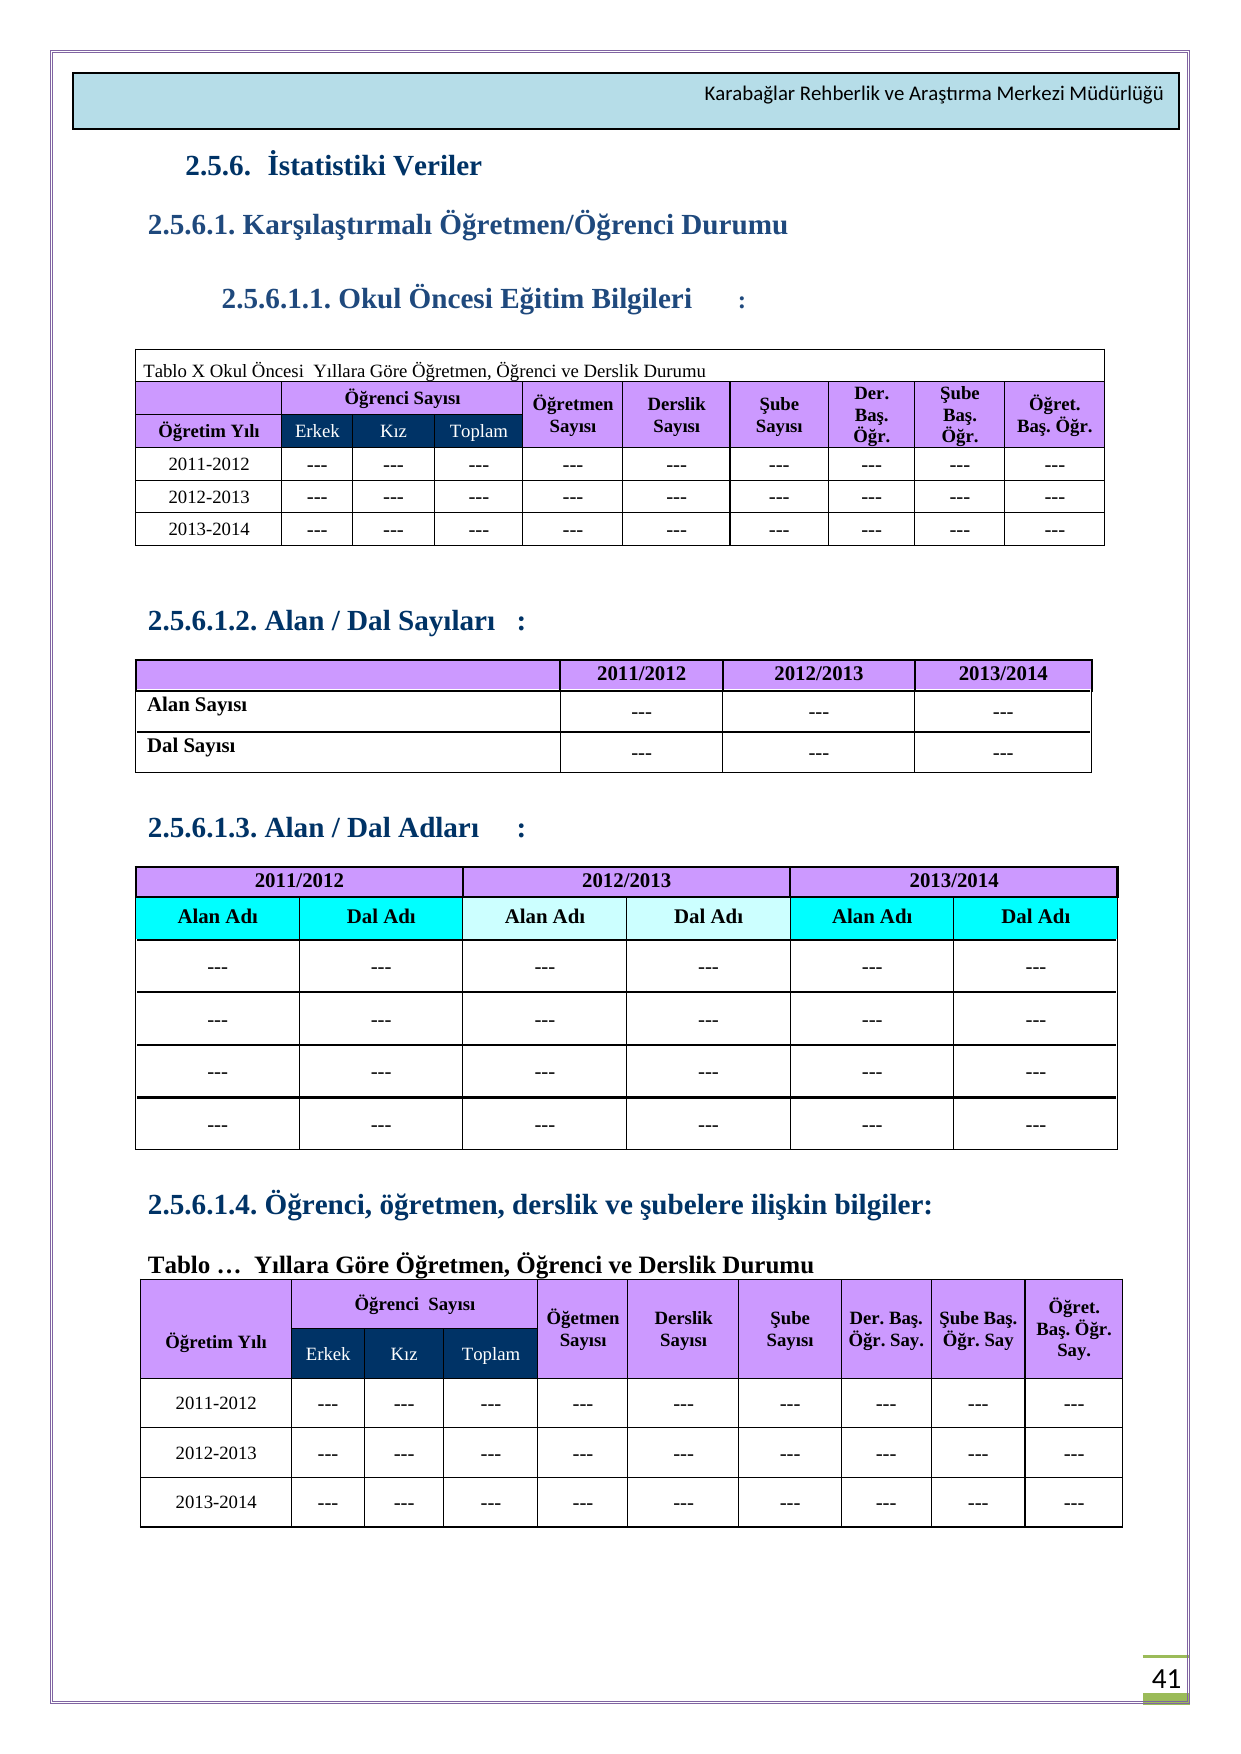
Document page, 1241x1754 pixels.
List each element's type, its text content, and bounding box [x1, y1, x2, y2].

table_cell Alan Adı [463, 898, 626, 939]
table_cell --- [842, 1379, 931, 1427]
table_cell --- [282, 513, 352, 545]
table_header Öğrenci Sayısı [292, 1280, 537, 1328]
table_cell --- [954, 991, 1117, 1044]
table_cell 2012-2013 [136, 481, 281, 512]
table_cell --- [723, 692, 914, 731]
table_cell --- [463, 1099, 626, 1149]
table_cell --- [136, 991, 299, 1044]
table_cell --- [932, 1478, 1024, 1526]
table_cell --- [136, 1096, 299, 1149]
table_cell --- [523, 448, 622, 479]
table_cell --- [842, 1478, 931, 1526]
table_cell --- [623, 448, 729, 479]
table_cell --- [739, 1379, 841, 1427]
table_cell --- [538, 1379, 627, 1427]
table_cell Toplam [444, 1329, 537, 1378]
table_cell --- [444, 1379, 537, 1427]
table_cell Erkek [282, 415, 352, 447]
table_cell Dal Sayısı [136, 731, 560, 772]
table_cell --- [627, 993, 790, 1044]
table_header 2012/2013 [464, 868, 789, 896]
text 2.5.6.1.4. Öğrenci, öğretmen, derslik ve şubelere ilişkin bilgiler: [148, 1187, 1092, 1221]
table_cell --- [731, 481, 828, 512]
table_cell --- [353, 448, 434, 479]
table_cell --- [623, 513, 729, 545]
table_cell --- [954, 1044, 1117, 1096]
table_cell --- [561, 692, 722, 731]
table_cell --- [282, 448, 352, 479]
table_cell --- [915, 513, 1004, 545]
table_cell --- [282, 481, 352, 512]
table_cell Kız [353, 415, 434, 447]
table_cell --- [435, 481, 522, 512]
table_cell Alan Adı [791, 898, 953, 939]
table_cell --- [300, 993, 462, 1044]
table_cell 2013-2014 [141, 1478, 291, 1526]
table_cell 2011-2012 [136, 448, 281, 479]
table_cell --- [1026, 1379, 1122, 1427]
table_header Öğretim Yılı [141, 1280, 291, 1378]
table_cell Dal Adı [300, 898, 462, 939]
table_cell 2013-2014 [136, 513, 281, 545]
table_header Şube Baş. Öğr. Say [932, 1280, 1024, 1378]
table_cell --- [628, 1478, 738, 1526]
table_cell --- [1026, 1428, 1122, 1477]
table_cell --- [435, 513, 522, 545]
table_cell --- [292, 1478, 364, 1526]
table_cell Dal Adı [954, 898, 1117, 939]
table_header Öğret. Baş. Öğr. Say. [1026, 1280, 1122, 1378]
table_cell --- [829, 481, 914, 512]
table_cell --- [538, 1478, 627, 1526]
text Tablo … Yıllara Göre Öğretmen, Öğrenci ve Derslik Durumu [148, 1250, 1092, 1278]
table_cell 2012-2013 [141, 1428, 291, 1477]
table_cell --- [523, 481, 622, 512]
table_cell --- [791, 1046, 953, 1096]
table_cell --- [842, 1428, 931, 1477]
table_cell --- [353, 481, 434, 512]
table_cell Kız [365, 1329, 443, 1378]
table_header [137, 661, 559, 689]
list İstatistiki Veriler [185, 148, 1092, 181]
table_cell Der. Baş. Öğr. [829, 382, 914, 447]
table_cell --- [829, 513, 914, 545]
table_cell Öğretim Yılı [136, 415, 281, 447]
table_cell --- [915, 731, 1091, 772]
table_cell --- [915, 690, 1091, 731]
table_cell --- [1005, 513, 1104, 545]
table_cell --- [731, 513, 828, 545]
table_cell Şube Sayısı [731, 382, 828, 447]
table_cell --- [723, 733, 914, 772]
table_cell --- [791, 1099, 953, 1149]
table_cell --- [915, 481, 1004, 512]
table_cell --- [435, 448, 522, 479]
table_cell --- [791, 941, 953, 991]
table_cell --- [627, 1046, 790, 1096]
table_cell --- [444, 1428, 537, 1477]
table_cell Alan Adı [136, 898, 299, 939]
table_header 2011/2012 [561, 661, 722, 689]
table_cell --- [300, 941, 462, 991]
table_cell --- [300, 1046, 462, 1096]
table_cell --- [829, 448, 914, 479]
text 2.5.6.1.3. Alan / Dal Adları : [148, 810, 1092, 843]
table_cell --- [932, 1379, 1024, 1427]
table_cell --- [1026, 1478, 1122, 1526]
table_header Şube Sayısı [739, 1280, 841, 1378]
table_cell --- [739, 1428, 841, 1477]
table_cell Erkek [292, 1329, 364, 1378]
table_cell --- [292, 1379, 364, 1427]
table_cell --- [932, 1428, 1024, 1477]
table_cell --- [300, 1099, 462, 1149]
table_cell --- [463, 1046, 626, 1096]
table_cell --- [292, 1428, 364, 1477]
table_cell --- [1005, 481, 1104, 512]
table_cell --- [1005, 448, 1104, 479]
table_cell [136, 382, 281, 414]
table_cell --- [463, 941, 626, 991]
table_cell --- [365, 1379, 443, 1427]
table_cell --- [353, 513, 434, 545]
table_cell --- [136, 939, 299, 991]
table_cell --- [463, 993, 626, 1044]
text 2.5.6.1. Karşılaştırmalı Öğretmen/Öğrenci Durumu [148, 207, 1092, 241]
table_cell --- [365, 1478, 443, 1526]
table_cell Toplam [435, 415, 522, 447]
table_cell --- [561, 733, 722, 772]
table_cell Öğret. Baş. Öğr. [1005, 382, 1104, 447]
table_header Tablo X Okul Öncesi Yıllara Göre Öğretmen, Öğrenci ve Derslik Durumu [136, 350, 1104, 381]
table_cell Şube Baş. Öğr. [915, 382, 1004, 447]
table_cell --- [739, 1478, 841, 1526]
table_cell --- [954, 939, 1117, 991]
text 2.5.6.1.1. Okul Öncesi Eğitim Bilgileri : [148, 281, 1092, 315]
table_cell --- [628, 1379, 738, 1427]
table_cell --- [538, 1428, 627, 1477]
table_cell --- [627, 1099, 790, 1149]
table_cell Derslik Sayısı [623, 382, 729, 447]
table_cell --- [136, 1044, 299, 1096]
table_cell Öğretmen Sayısı [523, 382, 622, 447]
table_cell Öğrenci Sayısı [282, 382, 522, 414]
table_cell --- [365, 1428, 443, 1477]
table_header 2013/2014 [916, 661, 1091, 689]
table_cell --- [628, 1428, 738, 1477]
table_cell --- [954, 1096, 1117, 1149]
table_header 2012/2013 [724, 661, 914, 689]
table_header 2013/2014 [791, 868, 1116, 896]
table_cell --- [791, 993, 953, 1044]
table_cell --- [623, 481, 729, 512]
table_cell --- [627, 941, 790, 991]
table_cell --- [444, 1478, 537, 1526]
table_header Öğetmen Sayısı [538, 1280, 627, 1378]
table_cell Alan Sayısı [136, 692, 560, 731]
table_header Der. Baş. Öğr. Say. [842, 1280, 931, 1378]
table_header 2011/2012 [137, 868, 462, 896]
table_header Derslik Sayısı [628, 1280, 738, 1378]
table_cell --- [915, 448, 1004, 479]
table_cell Dal Adı [627, 898, 790, 939]
text 2.5.6.1.2. Alan / Dal Sayıları : [148, 603, 1092, 637]
table_cell --- [731, 448, 828, 479]
table_cell --- [523, 513, 622, 545]
table_cell 2011-2012 [141, 1379, 291, 1427]
